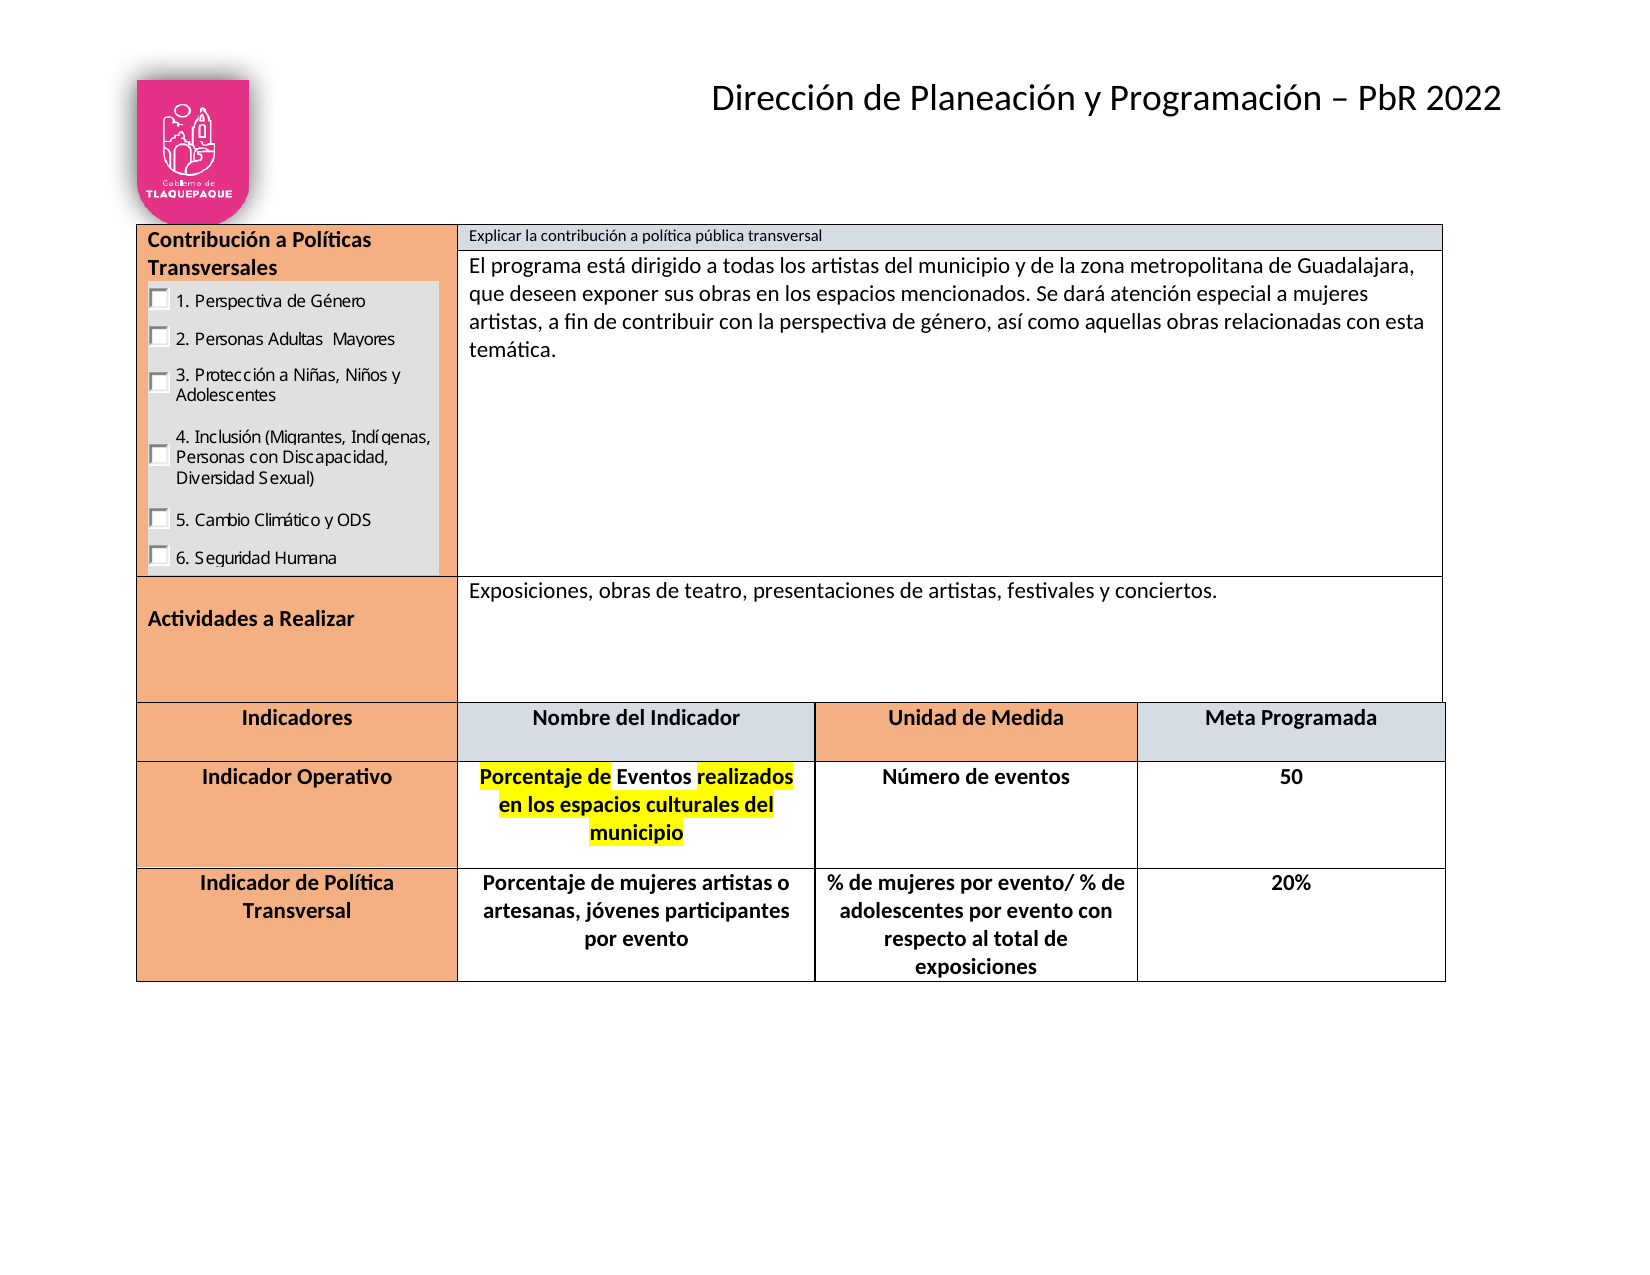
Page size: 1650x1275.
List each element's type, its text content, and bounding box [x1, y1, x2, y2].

table_cell Actividades a Realizar [137, 577, 457, 702]
table_cell Número de eventos [816, 762, 1137, 867]
table_cell 50 [1138, 762, 1445, 867]
table_header Contribución a Políticas Transversales [137, 225, 457, 576]
table_cell Nombre del Indicador [458, 703, 814, 761]
table_cell Indicadores [137, 703, 457, 761]
table_cell Unidad de Medida [816, 703, 1137, 761]
table_header Explicar la contribución a política pública transversal [458, 225, 1442, 250]
table_cell El programa está dirigido a todas los artistas del municipio y de la zona metropolitana de Guadalajara, que deseen exponer sus obras en los espacios mencionados. Se dará atención especial a mujeres artistas, a fin de contribuir con la perspectiva de género, así como aquellas obras relacionadas con esta temática. [458, 251, 1442, 576]
table_cell % de mujeres por evento/ % de adolescentes por evento con respecto al total de exposiciones [816, 869, 1137, 981]
table_cell Porcentaje de mujeres artistas o artesanas, jóvenes participantes por evento [458, 869, 814, 981]
picture [137, 80, 249, 224]
table_cell Indicador Operativo [137, 762, 457, 867]
table_cell Indicador de Política Transversal [137, 869, 457, 981]
table_cell Meta Programada [1138, 703, 1445, 761]
table_cell Porcentaje de Eventos realizados en los espacios culturales del municipio [458, 762, 814, 867]
table_cell Exposiciones, obras de teatro, presentaciones de artistas, festivales y conciertos. [458, 577, 1442, 702]
table_cell 20% [1138, 869, 1445, 981]
